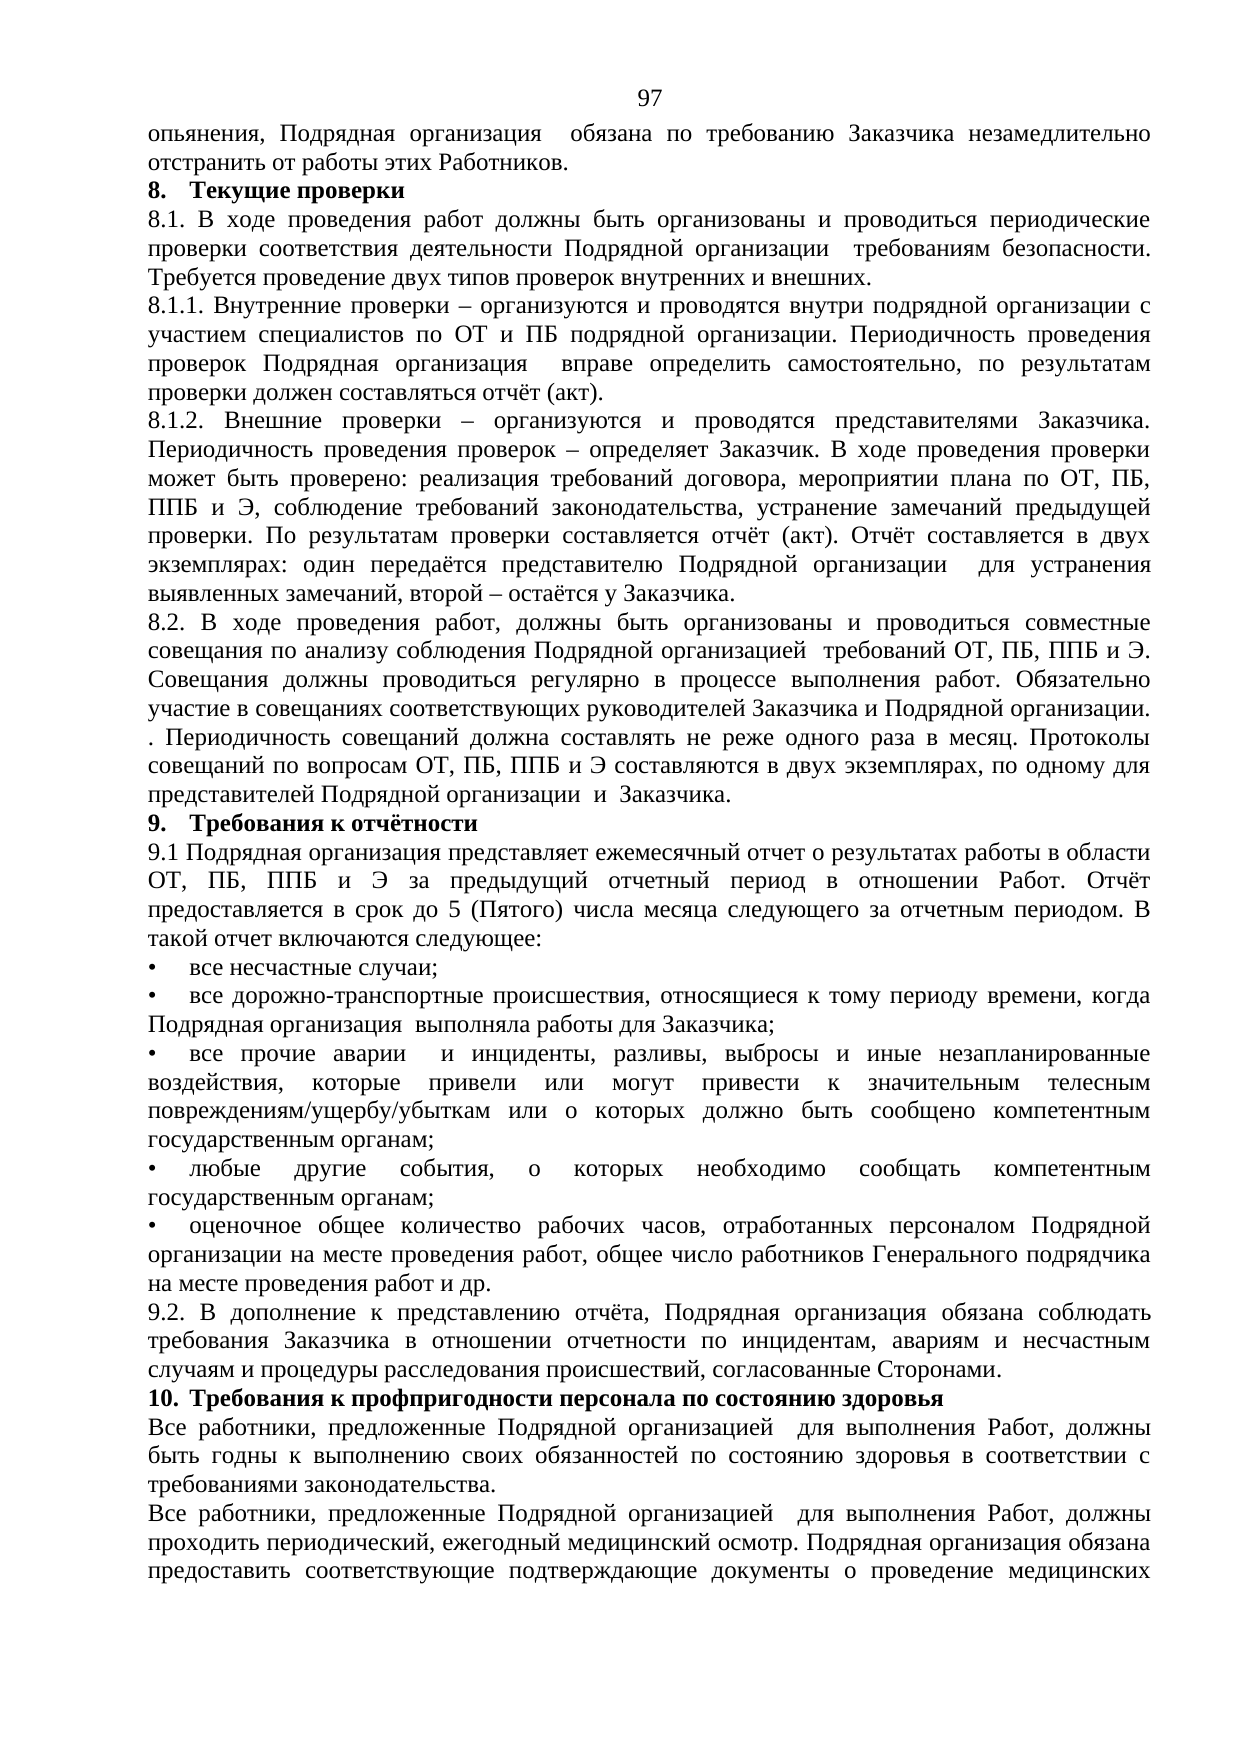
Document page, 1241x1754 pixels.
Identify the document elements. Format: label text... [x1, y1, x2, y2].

text 8.2. В ходе проведения работ, должны быть организованы и проводиться совместные совещания по анализу соблюдения Подрядной организацией требований ОТ, ПБ, ППБ и Э. Совещания должны проводиться регулярно в процессе выполнения работ. Обязательно участие в совещаниях соответствующих руководителей Заказчика и Подрядной организации. . Периодичность совещаний должна составлять не реже одного раза в месяц. Протоколы совещаний по вопросам ОТ, ПБ, ППБ и Э составляются в двух экземплярах, по одному для представителей Подрядной организации и Заказчика. [148, 607, 1152, 808]
text • все прочие аварии и инциденты, разливы, выбросы и иные незапланированные воздействия, которые привели или могут привести к значительным телесным повреждениям/ущербу/убыткам или о которых должно быть сообщено компетентным государственным органам; [148, 1038, 1152, 1153]
text 8.1.2. Внешние проверки – организуются и проводятся представителями Заказчика. Периодичность проведения проверок – определяет Заказчик. В ходе проведения проверки может быть проверено: реализация требований договора, мероприятии плана по ОТ, ПБ, ППБ и Э, соблюдение требований законодательства, устранение замечаний предыдущей проверки. По результатам проверки составляется отчёт (акт). Отчёт составляется в двух экземплярах: один передаётся представителю Подрядной организации для устранения выявленных замечаний, второй – остаётся у Заказчика. [148, 406, 1152, 607]
text Все работники, предложенные Подрядной организацией для выполнения Работ, должны быть годны к выполнению своих обязанностей по состоянию здоровья в соответствии с требованиями законодательства. [148, 1412, 1152, 1498]
text • любые другие события, о которых необходимо сообщать компетентным государственным органам; [148, 1153, 1152, 1211]
text 9.2. В дополнение к представлению отчёта, Подрядная организация обязана соблюдать требования Заказчика в отношении отчетности по инцидентам, авариям и несчастным случаям и процедуры расследования происшествий, согласованные Сторонами. [148, 1297, 1152, 1383]
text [148, 118, 1152, 176]
text • все дорожно-транспортные происшествия, относящиеся к тому периоду времени, когда Подрядная организация выполняла работы для Заказчика; [148, 981, 1152, 1038]
text 9. Требования к отчётности [148, 808, 1152, 837]
text 8. Текущие проверки [148, 176, 1152, 204]
text 8.1. В ходе проведения работ должны быть организованы и проводиться периодические проверки соответствия деятельности Подрядной организации требованиям безопасности. Требуется проведение двух типов проверок внутренних и внешних. [148, 204, 1152, 291]
text 10. Требования к профпригодности персонала по состоянию здоровья [148, 1383, 1152, 1412]
text • оценочное общее количество рабочих часов, отработанных персоналом Подрядной организации на месте проведения работ, общее число работников Генерального подрядчика на месте проведения работ и др. [148, 1211, 1152, 1297]
text 8.1.1. Внутренние проверки – организуются и проводятся внутри подрядной организации с участием специалистов по ОТ и ПБ подрядной организации. Периодичность проведения проверок Подрядная организация вправе определить самостоятельно, по результатам проверки должен составляться отчёт (акт). [148, 291, 1152, 406]
text 9.1 Подрядная организация представляет ежемесячный отчет о результатах работы в области ОТ, ПБ, ППБ и Э за предыдущий отчетный период в отношении Работ. Отчёт предоставляется в срок до 5 (Пятого) числа месяца следующего за отчетным периодом. В такой отчет включаются следующее: [148, 837, 1152, 952]
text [148, 1498, 1152, 1584]
text • все несчастные случаи; [148, 952, 1152, 981]
